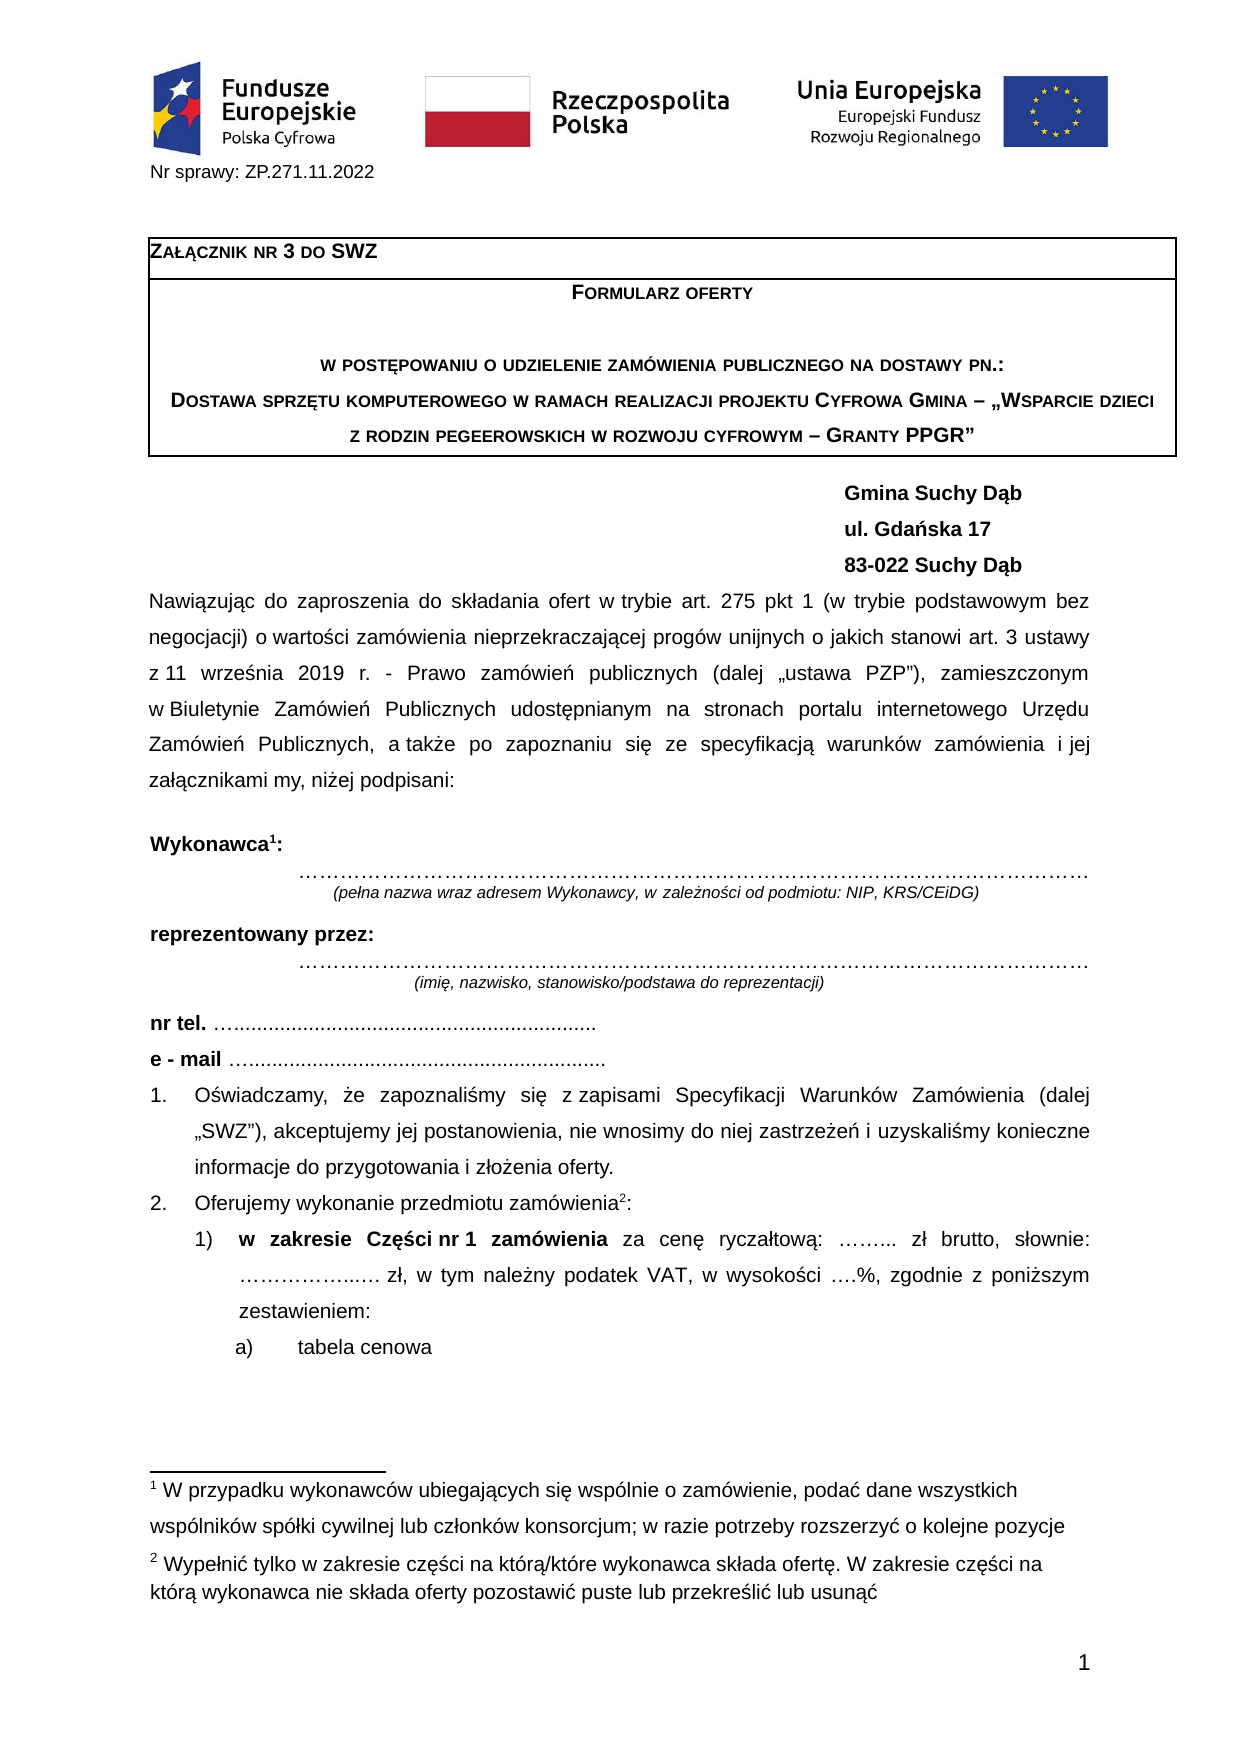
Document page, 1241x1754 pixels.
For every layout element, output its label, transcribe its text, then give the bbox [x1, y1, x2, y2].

list Oferujemy wykonanie przedmiotu zamówienia: [150, 1191, 1090, 1215]
text …………………………………………………………………………………………………… [298, 859, 1090, 883]
table_header Załącznik nr 3 do SWZ [150, 239, 1175, 277]
list Oświadczamy, że zapoznaliśmy się z zapisami Specyfikacji Warunków Zamówienia (dalej „SWZ”), akceptujemy jej postanowienia, nie wnosimy do niej zastrzeżeń i uzyskaliśmy konieczne informacje do przygotowania i złożenia oferty. [150, 1083, 1090, 1179]
text nr tel. …............................................................... [150, 1011, 1090, 1035]
list tabela cenowa [253, 1335, 1090, 1359]
text reprezentowany przez: [150, 921, 1090, 945]
list w zakresie Części nr 1 zamówienia za cenę ryczałtową: ……... zł brutto, słownie:……………...… zł, w tym należny podatek VAT, w wysokości ….%, zgodnie z poniższym zestawieniem: [194, 1227, 1090, 1323]
text Gmina Suchy Dąb [844, 481, 1090, 505]
text e - mail ….............................................................. [150, 1047, 1090, 1071]
text 83-022 Suchy Dąb [844, 553, 1090, 577]
text ul. Gdańska 17 [844, 517, 1090, 541]
table_cell Formularz oferty w postępowaniu o udzielenie zamówienia publicznego na dostawy pn.: Dostawa sprzętu komputerowego w ramach realizacji projektu Cyfrowa Gmina – „Wsparcie dzieci z rodzin pegeerowskich w rozwoju cyfrowym – Granty PPGR” [150, 280, 1175, 455]
text Wykonawca: [150, 832, 1090, 856]
text (imię, nazwisko, stanowisko/podstawa do reprezentacji) [150, 973, 1090, 992]
text (pełna nazwa wraz adresem Wykonawcy, w zależności od podmiotu: NIP, KRS/CEiDG) [150, 883, 1090, 902]
text Nawiązując do zaproszenia do składania ofert w trybie art. 275 pkt 1 (w trybie podstawowym bez negocjacji) o wartości zamówienia nieprzekraczającej progów unijnych o jakich stanowi art. 3 ustawy z 11 września 2019 r. - Prawo zamówień publicznych (dalej „ustawa PZP”), zamieszczonym w Biuletynie Zamówień Publicznych udostępnianym na stronach portalu internetowego Urzędu Zamówień Publicznych, a także po zapoznaniu się ze specyfikacją warunków zamówienia i jej załącznikami my, niżej podpisani: [148, 588, 1090, 792]
text …………………………………………………………………………………………………… [224, 949, 1090, 973]
